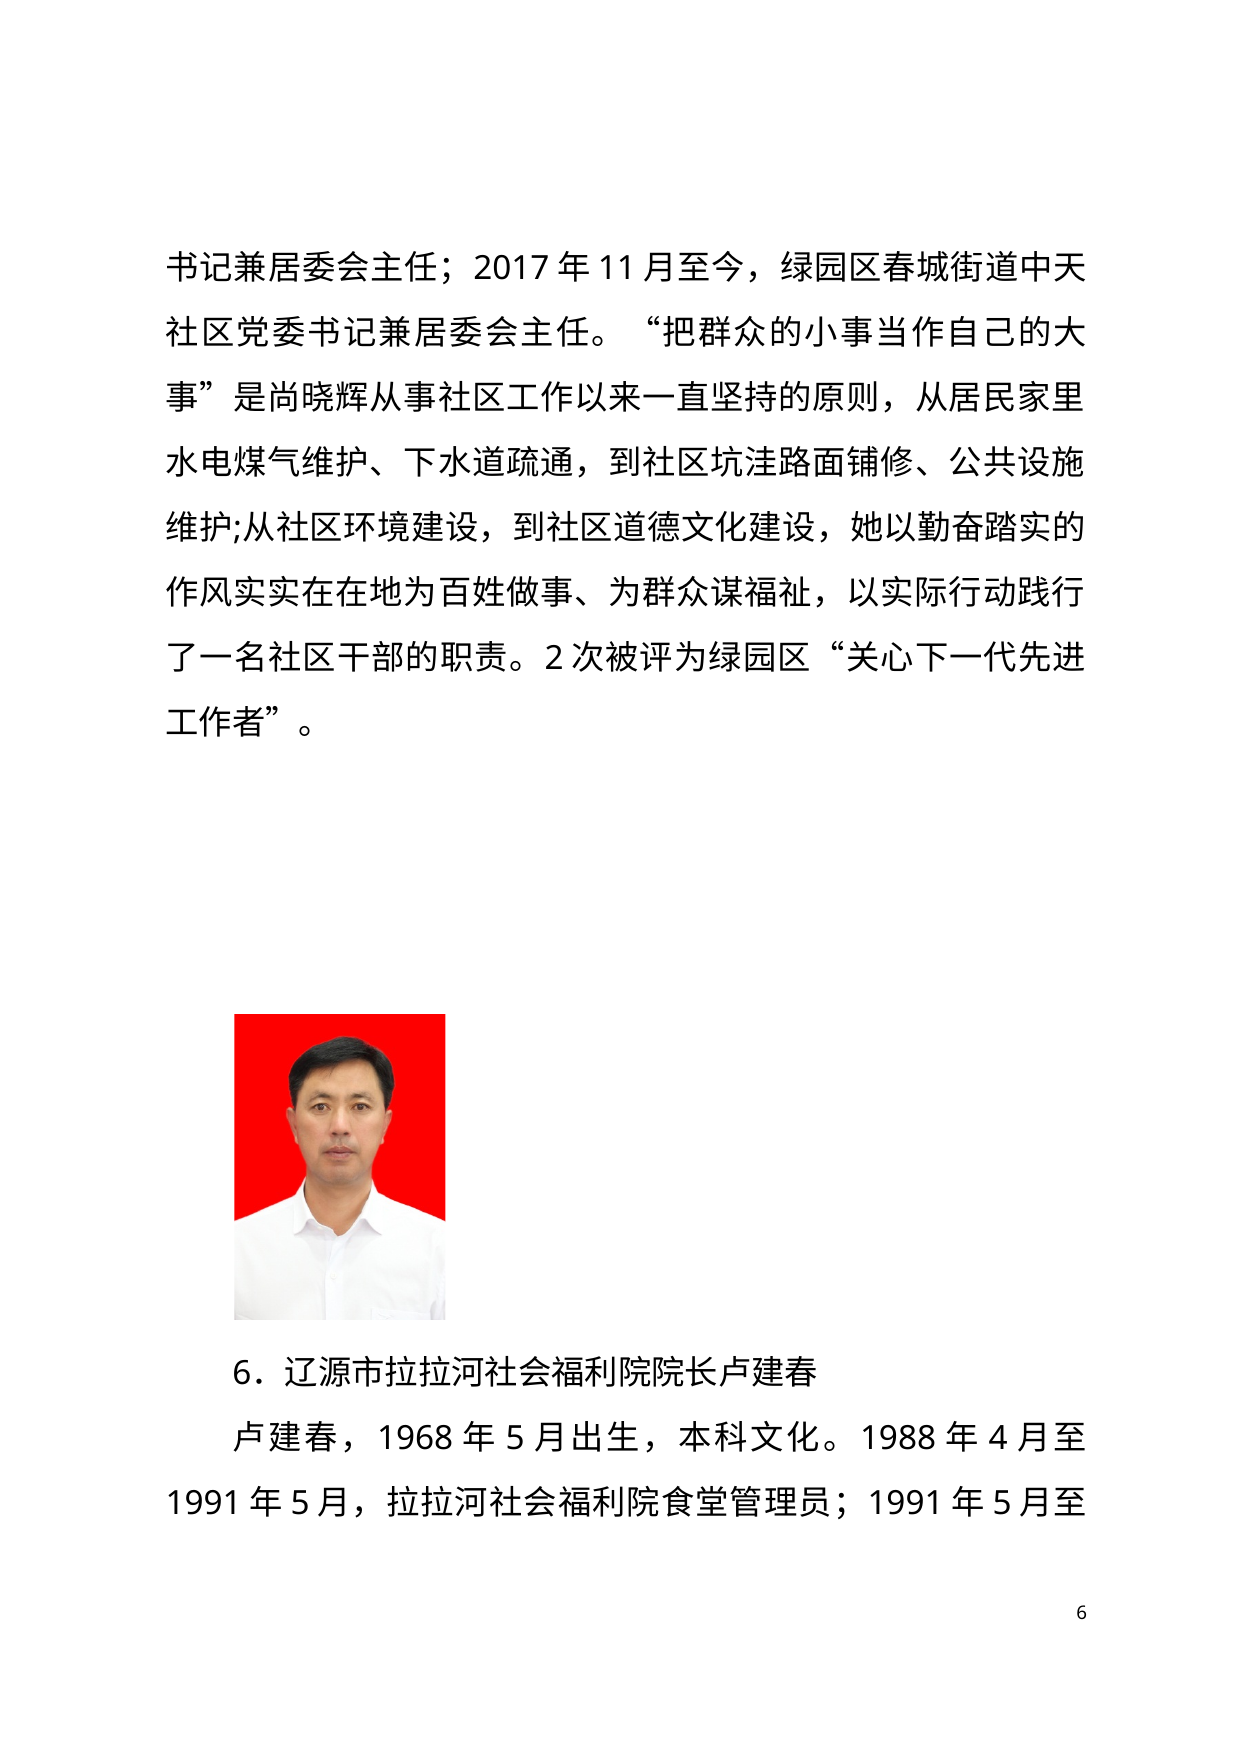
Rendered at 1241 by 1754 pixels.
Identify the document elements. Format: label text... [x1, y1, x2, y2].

text 6．辽源市拉拉河社会福利院院长卢建春 [165, 1338, 1087, 1403]
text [165, 1403, 1087, 1533]
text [165, 233, 1087, 753]
picture [232, 1014, 446, 1318]
